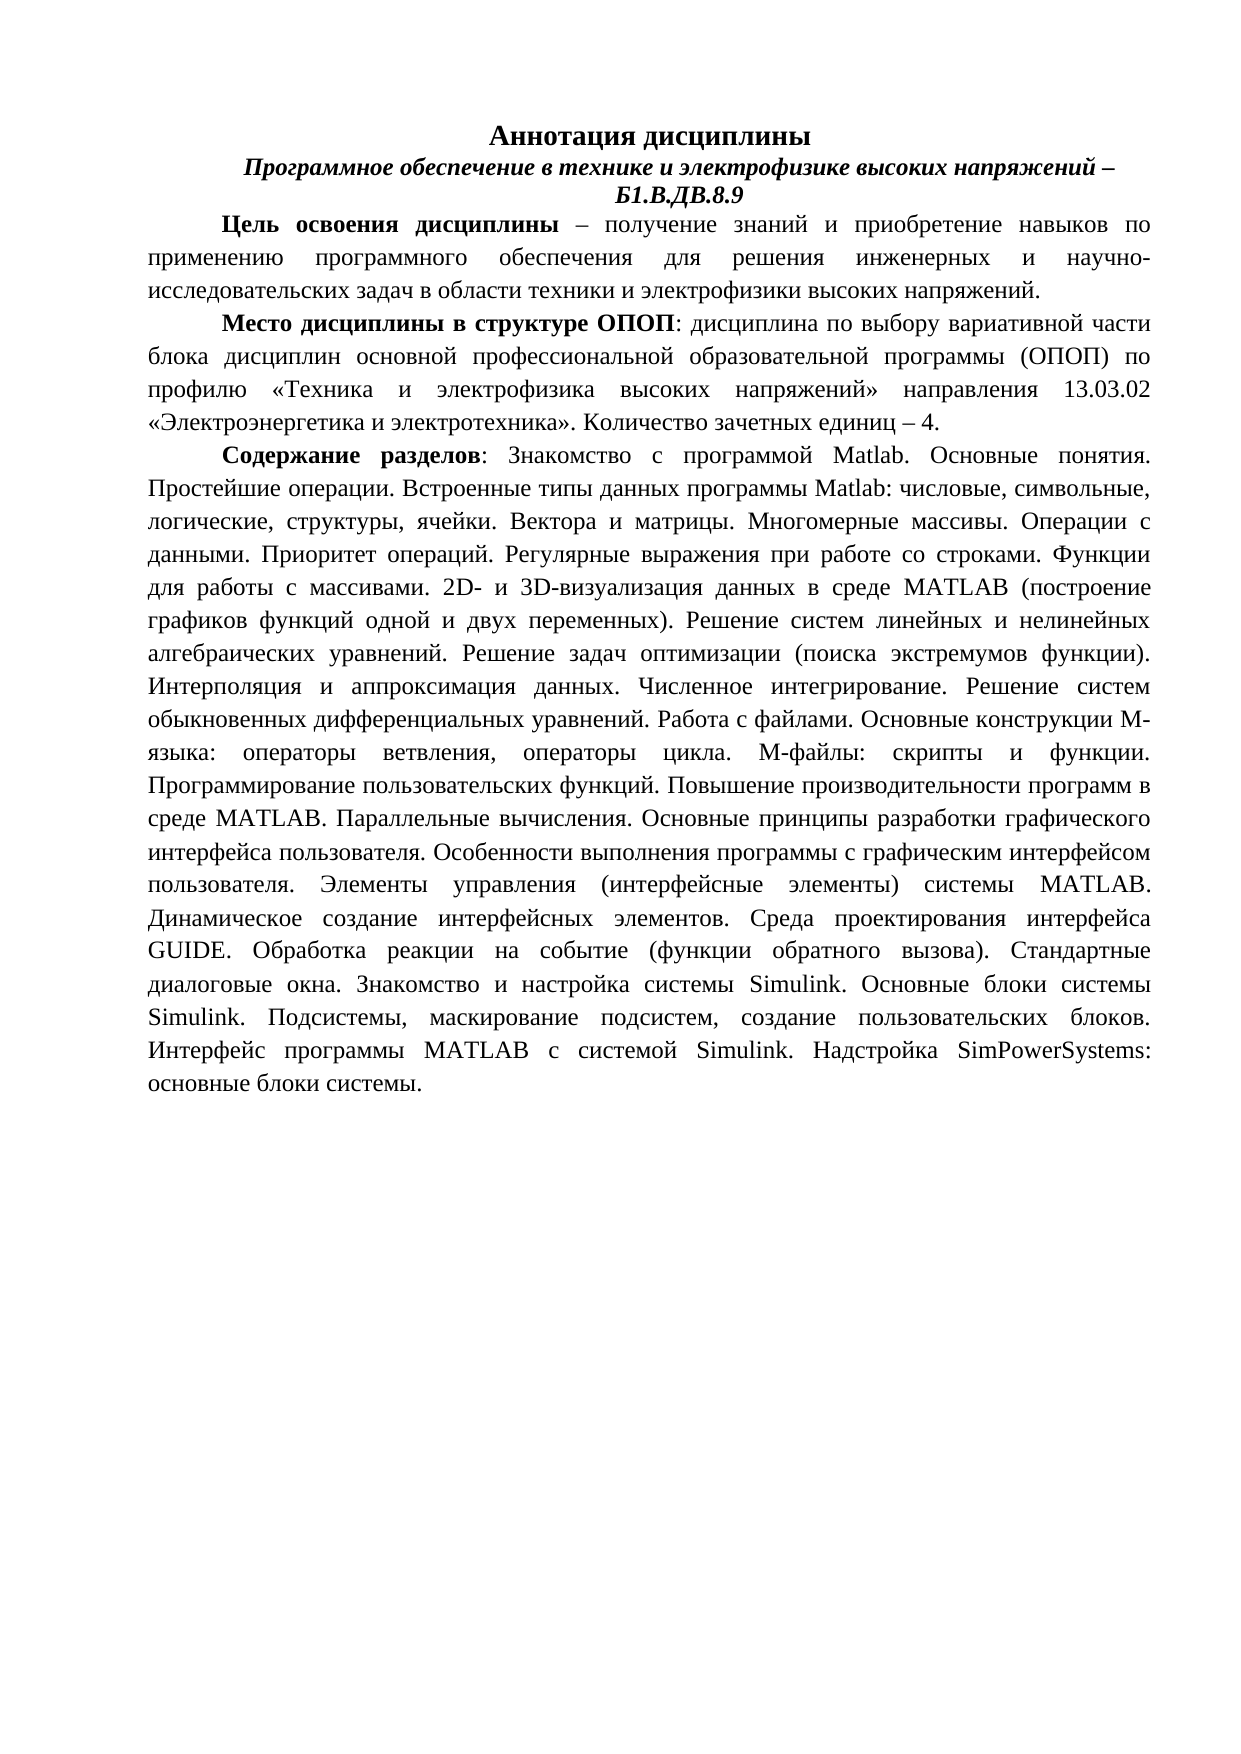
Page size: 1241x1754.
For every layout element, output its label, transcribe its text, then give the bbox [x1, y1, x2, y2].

text Содержание разделов: Знакомство с программой Matlab. Основные понятия. Простейшие операции. Встроенные типы данных программы Matlab: числовые, символьные, логические, структуры, ячейки. Вектора и матрицы. Многомерные массивы. Операции с данными. Приоритет операций. Регулярные выражения при работе со строками. Функции для работы с массивами. 2D- и 3D-визуализация данных в среде MATLAB (построение графиков функций одной и двух переменных). Решение систем линейных и нелинейных алгебраических уравнений. Решение задач оптимизации (поиска экстремумов функции). Интерполяция и аппроксимация данных. Численное интегрирование. Решение систем обыкновенных дифференциальных уравнений. Работа с файлами. Основные конструкции М-языка: операторы ветвления, операторы цикла. М-файлы: скрипты и функции. Программирование пользовательских функций. Повышение производительности программ в среде MATLAB. Параллельные вычисления. Основные принципы разработки графического интерфейса пользователя. Особенности выполнения программы с графическим интерфейсом пользователя. Элементы управления (интерфейсные элементы) системы MATLAB. Динамическое создание интерфейсных элементов. Среда проектирования интерфейса GUIDE. Обработка реакции на событие (функции обратного вызова). Стандартные диалоговые окна. Знакомство и настройка системы Simulink. Основные блоки системы Simulink. Подсистемы, маскирование подсистем, создание пользовательских блоков. Интерфейс программы MATLAB с системой Simulink. Надстройка SimPowerSystems: основные блоки системы. [148, 440, 1152, 1096]
text Место дисциплины в структуре ОПОП: дисциплина по выбору вариативной части блока дисциплин основной профессиональной образовательной программы (ОПОП) по профилю «Техника и электрофизика высоких напряжений» направления 13.03.02 «Электроэнергетика и электротехника». Количество зачетных единиц – 4. [148, 308, 1152, 436]
text Аннотация дисциплины [148, 118, 1152, 152]
subtitle Программное обеспечение в технике и электрофизике высоких напряжений – Б1.В.ДВ.8.9 [207, 152, 1152, 209]
text Цель освоения дисциплины – получение знаний и приобретение навыков по применению программного обеспечения для решения инженерных и научно-исследовательских задач в области техники и электрофизики высоких напряжений. [148, 209, 1152, 304]
